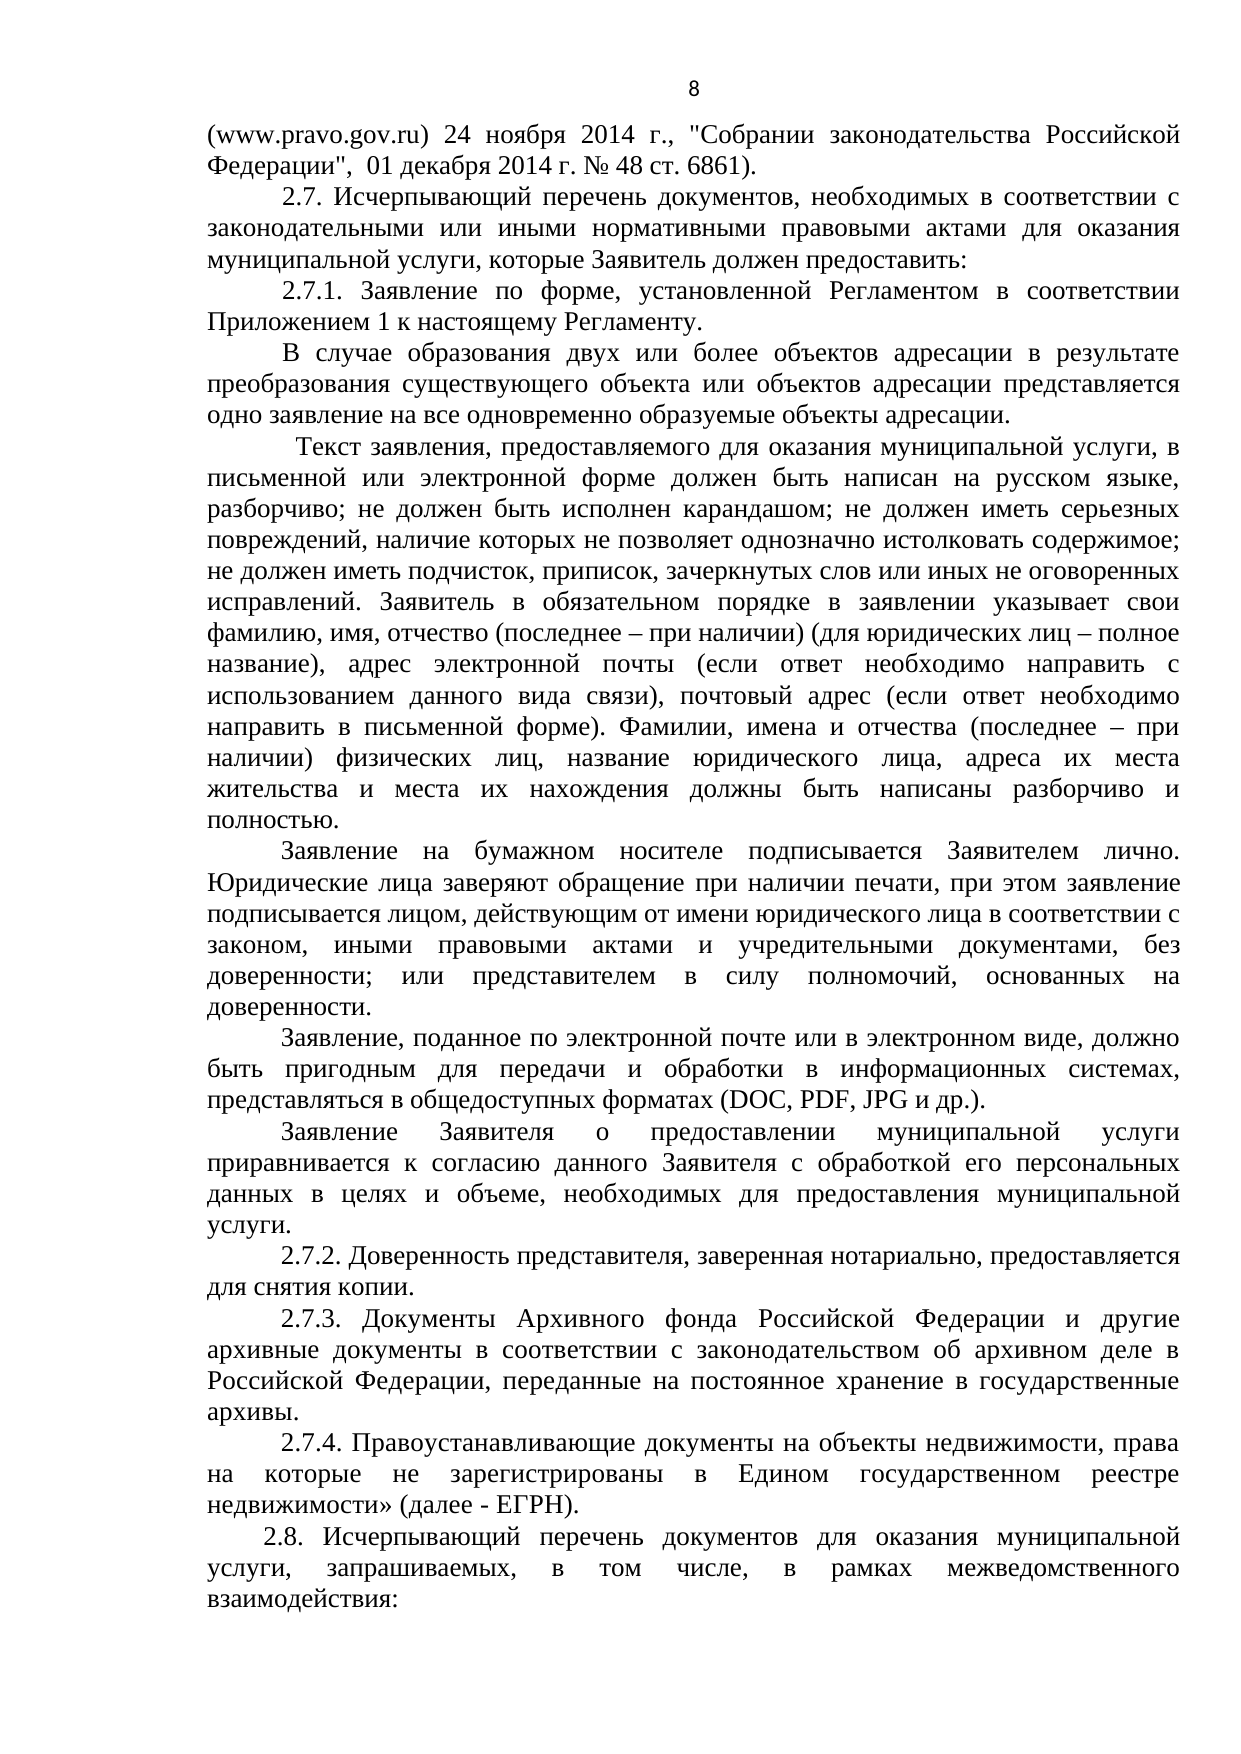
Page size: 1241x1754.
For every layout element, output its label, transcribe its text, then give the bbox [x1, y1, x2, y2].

text 2.7.1. Заявление по форме, установленной Регламентом в соответствии Приложением 1 к настоящему Регламенту. [207, 274, 1181, 336]
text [207, 118, 1181, 180]
text 2.7. Исчерпывающий перечень документов, необходимых в соответствии с законодательными или иными нормативными правовыми актами для оказания муниципальной услуги, которые Заявитель должен предоставить: [207, 180, 1181, 274]
text В случае образования двух или более объектов адресации в результате преобразования существующего объекта или объектов адресации представляется одно заявление на все одновременно образуемые объекты адресации. [207, 336, 1181, 429]
text 2.8. Исчерпывающий перечень документов для оказания муниципальной услуги, запрашиваемых, в том числе, в рамках межведомственного взаимодействия: [207, 1520, 1181, 1613]
text 2.7.3. Документы Архивного фонда Российской Федерации и другие архивные документы в соответствии с законодательством об архивном деле в Российской Федерации, переданные на постоянное хранение в государственные архивы. [207, 1302, 1181, 1426]
text Заявление на бумажном носителе подписывается Заявителем лично. Юридические лица заверяют обращение при наличии печати, при этом заявление подписывается лицом, действующим от имени юридического лица в соответствии с законом, иными правовыми актами и учредительными документами, без доверенности; или представителем в силу полномочий, основанных на доверенности. [207, 834, 1181, 1021]
text Текст заявления, предоставляемого для оказания муниципальной услуги, в письменной или электронной форме должен быть написан на русском языке, разборчиво; не должен быть исполнен карандашом; не должен иметь серьезных повреждений, наличие которых не позволяет однозначно истолковать содержимое; не должен иметь подчисток, приписок, зачеркнутых слов или иных не оговоренных исправлений. Заявитель в обязательном порядке в заявлении указывает свои фамилию, имя, отчество (последнее – при наличии) (для юридических лиц – полное название), адрес электронной почты (если ответ необходимо направить с использованием данного вида связи), почтовый адрес (если ответ необходимо направить в письменной форме). Фамилии, имена и отчества (последнее – при наличии) физических лиц, название юридического лица, адреса их места жительства и места их нахождения должны быть написаны разборчиво и полностью. [207, 429, 1181, 834]
text 2.7.2. Доверенность представителя, заверенная нотариально, предоставляется для снятия копии. [207, 1239, 1181, 1302]
text Заявление, поданное по электронной почте или в электронном виде, должно быть пригодным для передачи и обработки в информационных системах, представляться в общедоступных форматах (DOC, PDF, JPG и др.). [207, 1021, 1181, 1115]
text Заявление Заявителя о предоставлении муниципальной услуги приравнивается к согласию данного Заявителя с обработкой его персональных данных в целях и объеме, необходимых для предоставления муниципальной услуги. [207, 1115, 1181, 1239]
text 2.7.4. Правоустанавливающие документы на объекты недвижимости, права на которые не зарегистрированы в Едином государственном реестре недвижимости» (далее - ЕГРН). [207, 1426, 1181, 1520]
